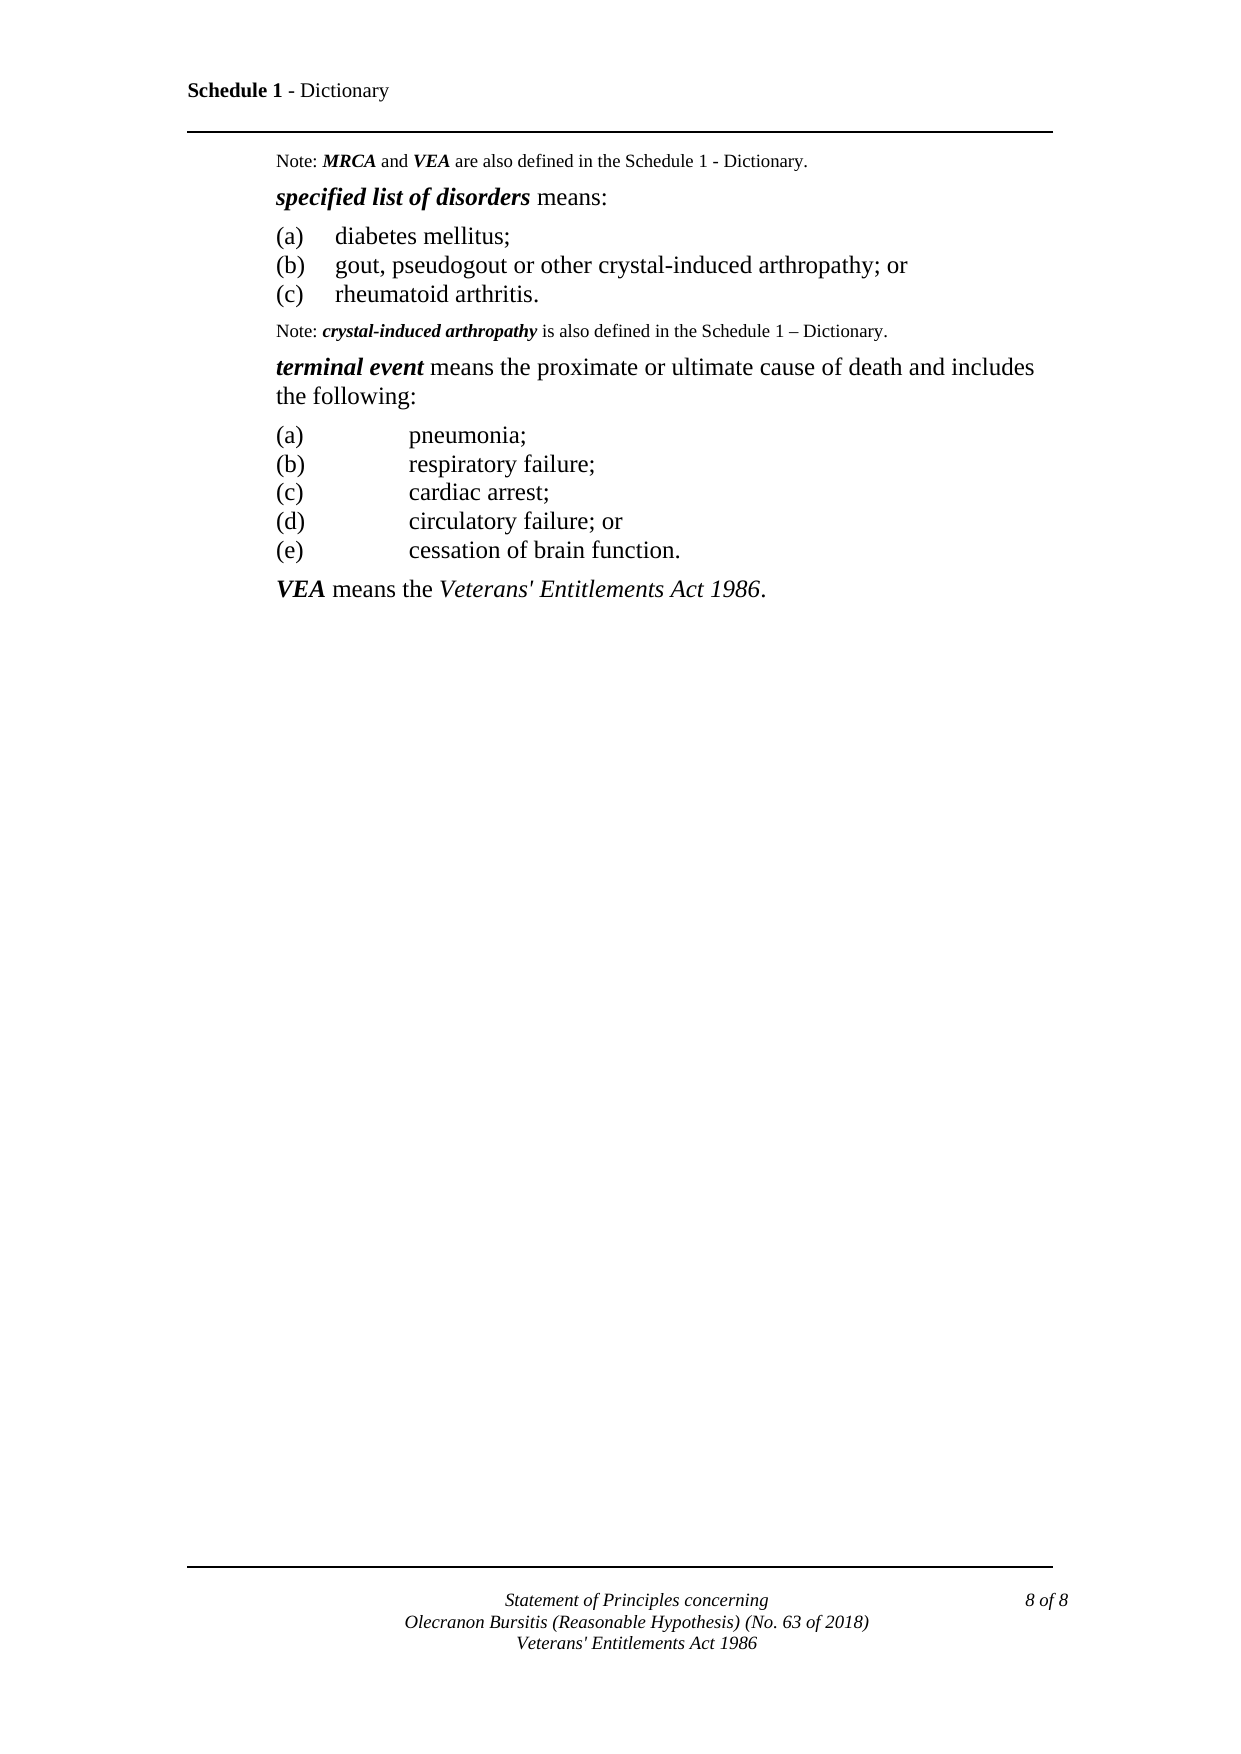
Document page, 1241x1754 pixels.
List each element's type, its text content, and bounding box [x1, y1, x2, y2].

text cardiac arrest; [276, 477, 1053, 506]
text specified list of disorders means: [187, 182, 1053, 211]
text VEA means the Veterans' Entitlements Act 1986. [187, 574, 1053, 603]
text diabetes mellitus; [276, 221, 1053, 250]
text Note: crystal-induced arthropathy is also defined in the Schedule 1 – Dictionary. [276, 320, 1053, 342]
text respiratory failure; [276, 449, 1053, 477]
text rheumatoid arthritis. [276, 279, 1053, 307]
text circulatory failure; or [276, 506, 1053, 535]
text cessation of brain function. [276, 535, 1053, 564]
text gout, pseudogout or other crystal-induced arthropathy; or [276, 250, 1053, 279]
text Note: MRCA and VEA are also defined in the Schedule 1 - Dictionary. [276, 150, 1053, 172]
text pneumonia; [276, 420, 1053, 449]
text terminal event means the proximate or ultimate cause of death and includes the following: [187, 352, 1053, 409]
